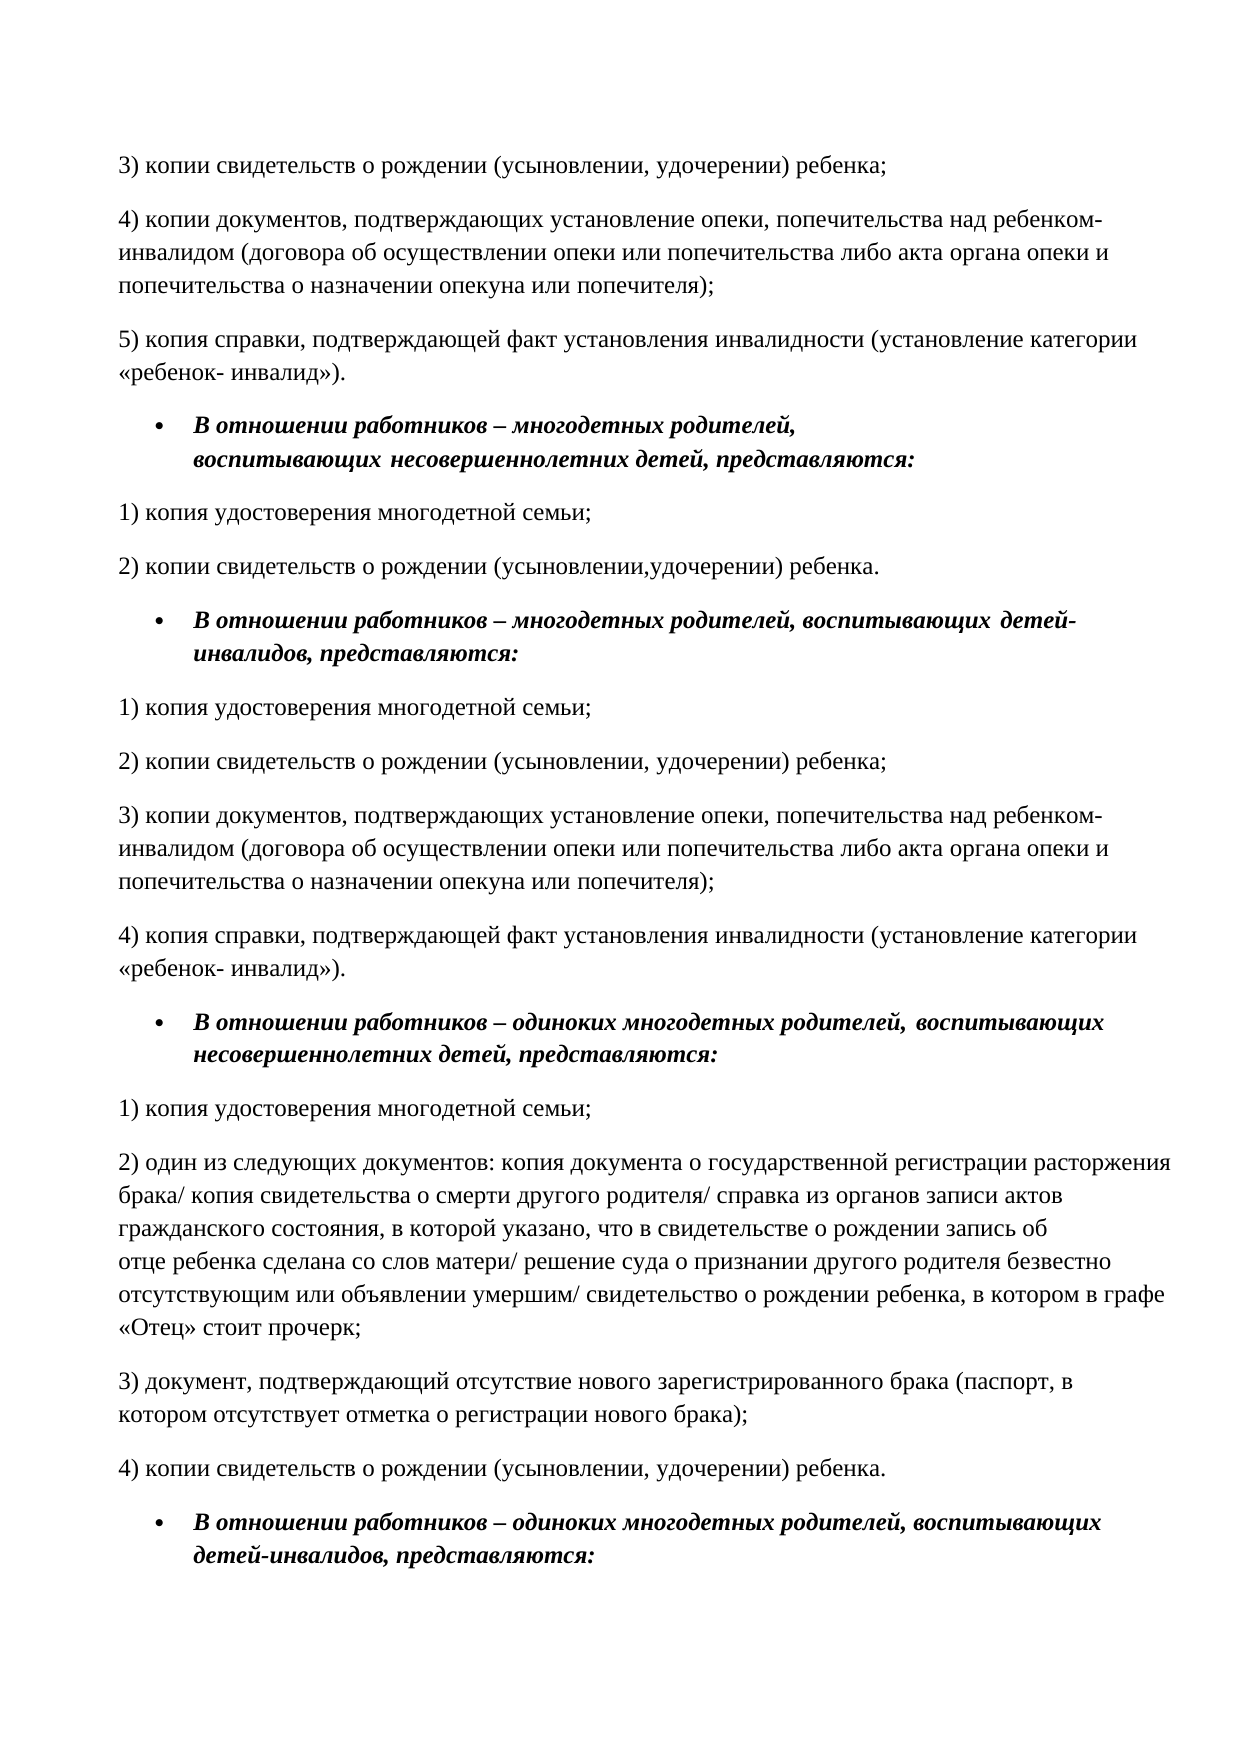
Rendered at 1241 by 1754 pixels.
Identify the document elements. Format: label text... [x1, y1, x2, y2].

text 3) документ, подтверждающий отсутствие нового зарегистрированного брака (паспорт, в котором отсутствует отметка о регистрации нового брака); [118, 1366, 1181, 1428]
text 4) копии свидетельств о рождении (усыновлении, удочерении) ребенка. [118, 1453, 1181, 1482]
text 1) копия удостоверения многодетной семьи; [118, 497, 1181, 526]
text 1) копия удостоверения многодетной семьи; [118, 692, 1181, 721]
text 3) копии документов, подтверждающих установление опеки, попечительства над ребенком-инвалидом (договора об осуществлении опеки или попечительства либо акта органа опеки и попечительства о назначении опекуна или попечителя); [118, 800, 1181, 894]
list В отношении работников – одиноких многодетных родителей, воспитывающих несовершеннолетних детей, представляются: [156, 1007, 1181, 1068]
list В отношении работников – многодетных родителей, воспитывающих детей-инвалидов, представляются: [156, 605, 1181, 667]
text 2) копии свидетельств о рождении (усыновлении, удочерении) ребенка; [118, 746, 1181, 775]
text 5) копия справки, подтверждающей факт установления инвалидности (установление категории «ребенок- инвалид»). [118, 324, 1181, 386]
text 2) копии свидетельств о рождении (усыновлении,удочерении) ребенка. [118, 551, 1181, 580]
text 3) копии свидетельств о рождении (усыновлении, удочерении) ребенка; [118, 150, 1181, 179]
text 1) копия удостоверения многодетной семьи; [118, 1093, 1181, 1122]
list В отношении работников – одиноких многодетных родителей, воспитывающих детей-инвалидов, представляются: [156, 1507, 1181, 1569]
text 4) копии документов, подтверждающих установление опеки, попечительства над ребенком-инвалидом (договора об осуществлении опеки или попечительства либо акта органа опеки и попечительства о назначении опекуна или попечителя); [118, 204, 1181, 299]
list В отношении работников – многодетных родителей, воспитывающих несовершеннолетних детей, представляются: [156, 411, 1181, 472]
text 4) копия справки, подтверждающей факт установления инвалидности (установление категории «ребенок- инвалид»). [118, 920, 1181, 981]
